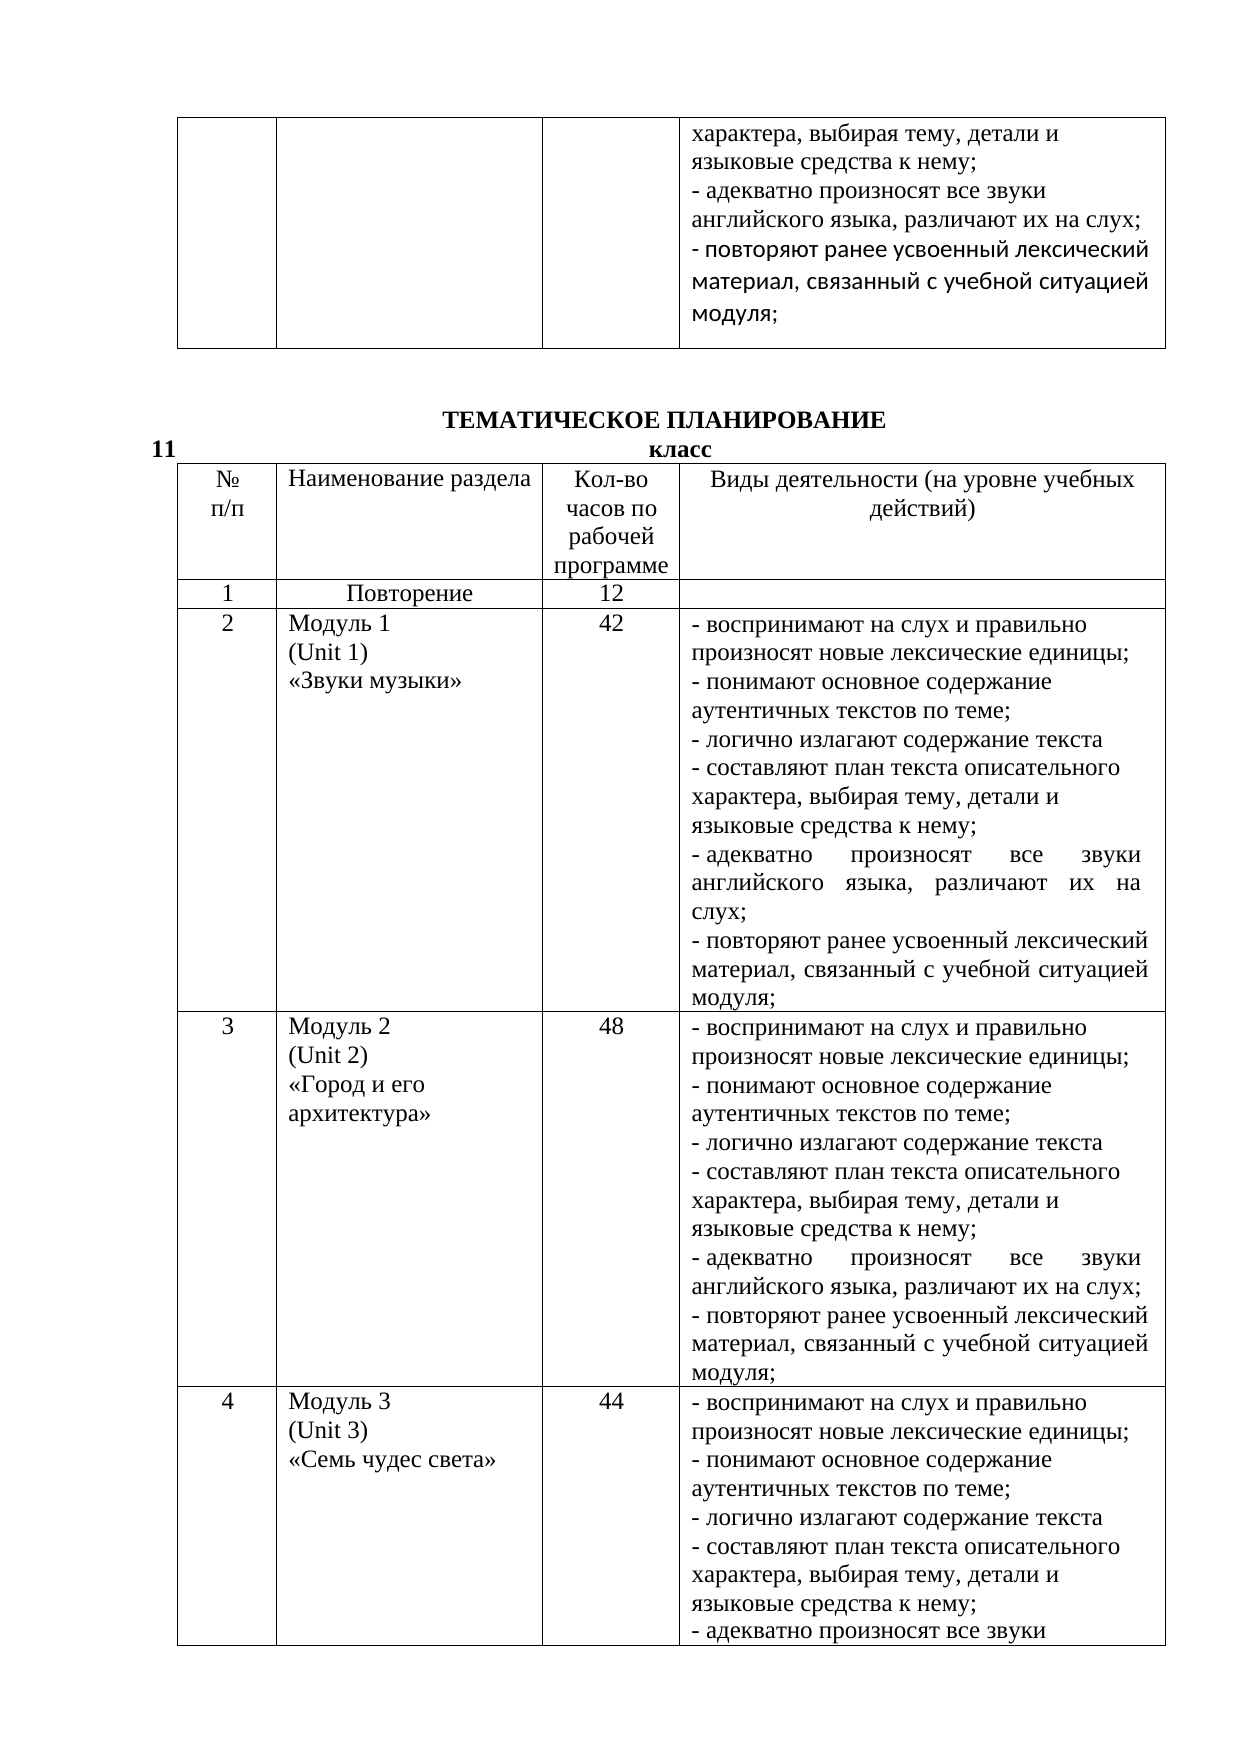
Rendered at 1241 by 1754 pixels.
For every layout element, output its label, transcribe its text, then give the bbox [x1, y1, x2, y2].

table_cell Модуль 2 (Unit 2) «Город и его архитектура» [277, 1012, 542, 1386]
table_header № п/п [178, 464, 276, 579]
table_header Наименование раздела [277, 464, 542, 579]
table_header [543, 118, 679, 347]
table_cell Модуль 3 (Unit 3) «Семь чудес света» [277, 1387, 542, 1645]
table_cell Повторение [277, 580, 542, 608]
table_cell 1 [178, 580, 276, 608]
table_header [178, 118, 276, 347]
table_header [277, 118, 542, 347]
table_cell 48 [543, 1012, 679, 1386]
table_header Кол-во часов по рабочей программе [543, 464, 679, 579]
table_cell 12 [543, 580, 679, 608]
list класс [151, 434, 1178, 463]
table_header Виды деятельности (на уровне учебных действий) [680, 464, 1165, 579]
table_header характера, выбирая тему, детали и языковые средства к нему; - адекватно произносят все звуки английского языка, различают их на слух; - повторяют ранее усвоенный лексический материал, связанный с учебной ситуацией модуля; [680, 118, 1165, 347]
table_cell 3 [178, 1012, 276, 1386]
table_cell 42 [543, 609, 679, 1011]
table_cell 4 [178, 1387, 276, 1645]
subtitle ТЕМАТИЧЕСКОЕ ПЛАНИРОВАНИЕ [420, 405, 909, 434]
table_cell 44 [543, 1387, 679, 1645]
table_cell Модуль 1 (Unit 1) «Звуки музыки» [277, 609, 542, 1011]
table_cell воспринимают на слух и правильно произносят новые лексические единицы; понимают основное содержание аутентичных текстов по теме; логично излагают содержание текста составляют план текста описательного характера, выбирая тему, детали и языковые средства к нему; адекватно произносят все звуки [680, 1387, 1165, 1645]
table_cell [680, 580, 1165, 608]
table_cell 2 [178, 609, 276, 1011]
